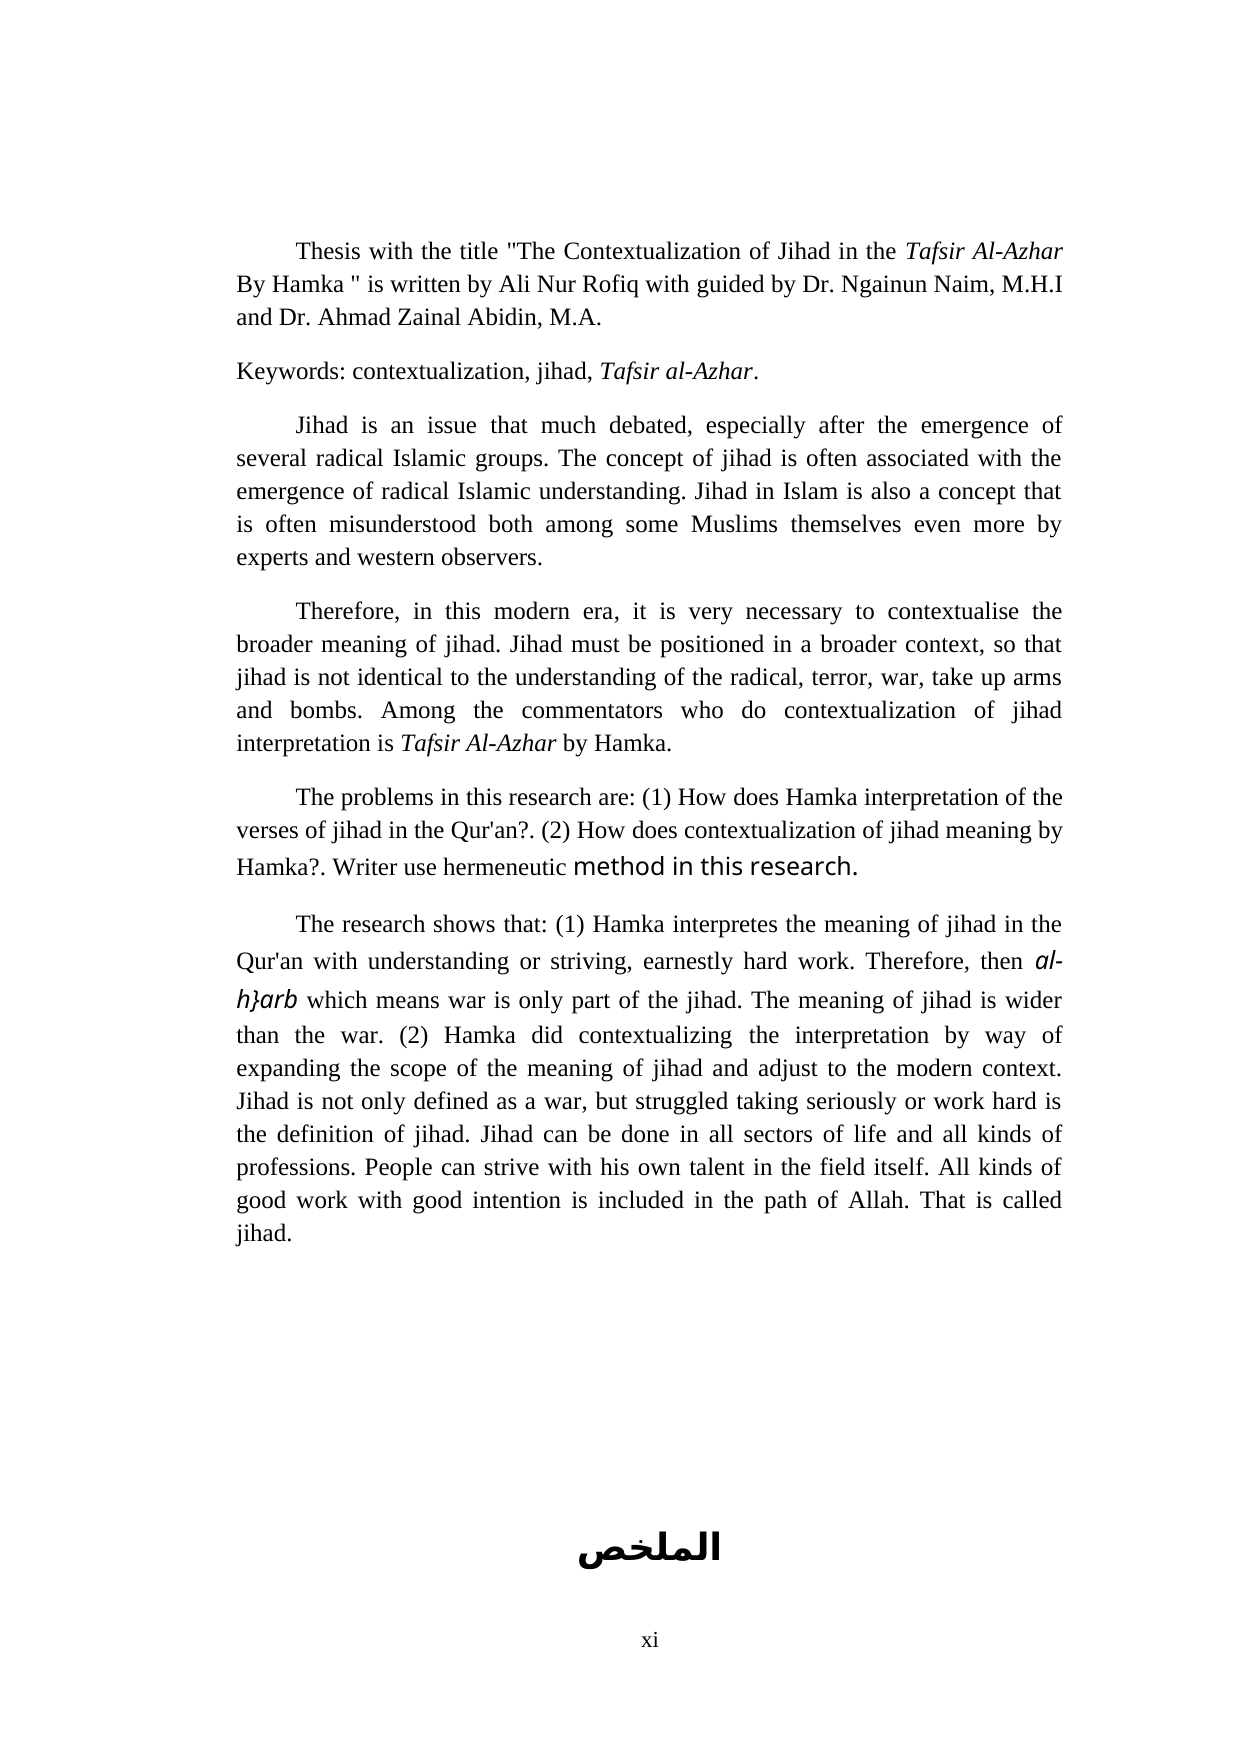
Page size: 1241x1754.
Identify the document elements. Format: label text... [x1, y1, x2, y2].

text Jihad is an issue that much debated, especially after the emergence of several radical Islamic groups. The concept of jihad is often associated with the emergence of radical Islamic understanding. Jihad in Islam is also a concept that is often misunderstood both among some Muslims themselves even more by experts and western observers. [236, 410, 1063, 571]
text الملخص [236, 1525, 1063, 1569]
text The problems in this research are: (1) How does Hamka interpretation of the verses of jihad in the Qur'an?. (2) How does contextualization of jihad meaning by Hamka?. Writer use hermeneutic method in this research. [236, 782, 1063, 883]
text Keywords: contextualization, jihad, Tafsir al-Azhar. [236, 356, 1063, 385]
text Therefore, in this modern era, it is very necessary to contextualise the broader meaning of jihad. Jihad must be positioned in a broader context, so that jihad is not identical to the understanding of the radical, terror, war, take up arms and bombs. Among the commentators who do contextualization of jihad interpretation is Tafsir Al-Azhar by Hamka. [236, 596, 1063, 757]
text The research shows that: (1) Hamka interpretes the meaning of jihad in the Qur'an with understanding or striving, earnestly hard work. Therefore, then al-h}arb which means war is only part of the jihad. The meaning of jihad is wider than the war. (2) Hamka did contextualizing the interpretation by way of expanding the scope of the meaning of jihad and adjust to the modern context. Jihad is not only defined as a war, but struggled taking seriously or work hard is the definition of jihad. Jihad can be done in all sectors of life and all kinds of professions. People can strive with his own talent in the field itself. All kinds of good work with good intention is included in the path of Allah. That is called jihad. [236, 909, 1063, 1247]
text Thesis with the title "The Contextualization of Jihad in the Tafsir Al-Azhar By Hamka " is written by Ali Nur Rofiq with guided by Dr. Ngainun Naim, M.H.I and Dr. Ahmad Zainal Abidin, M.A. [236, 236, 1063, 331]
